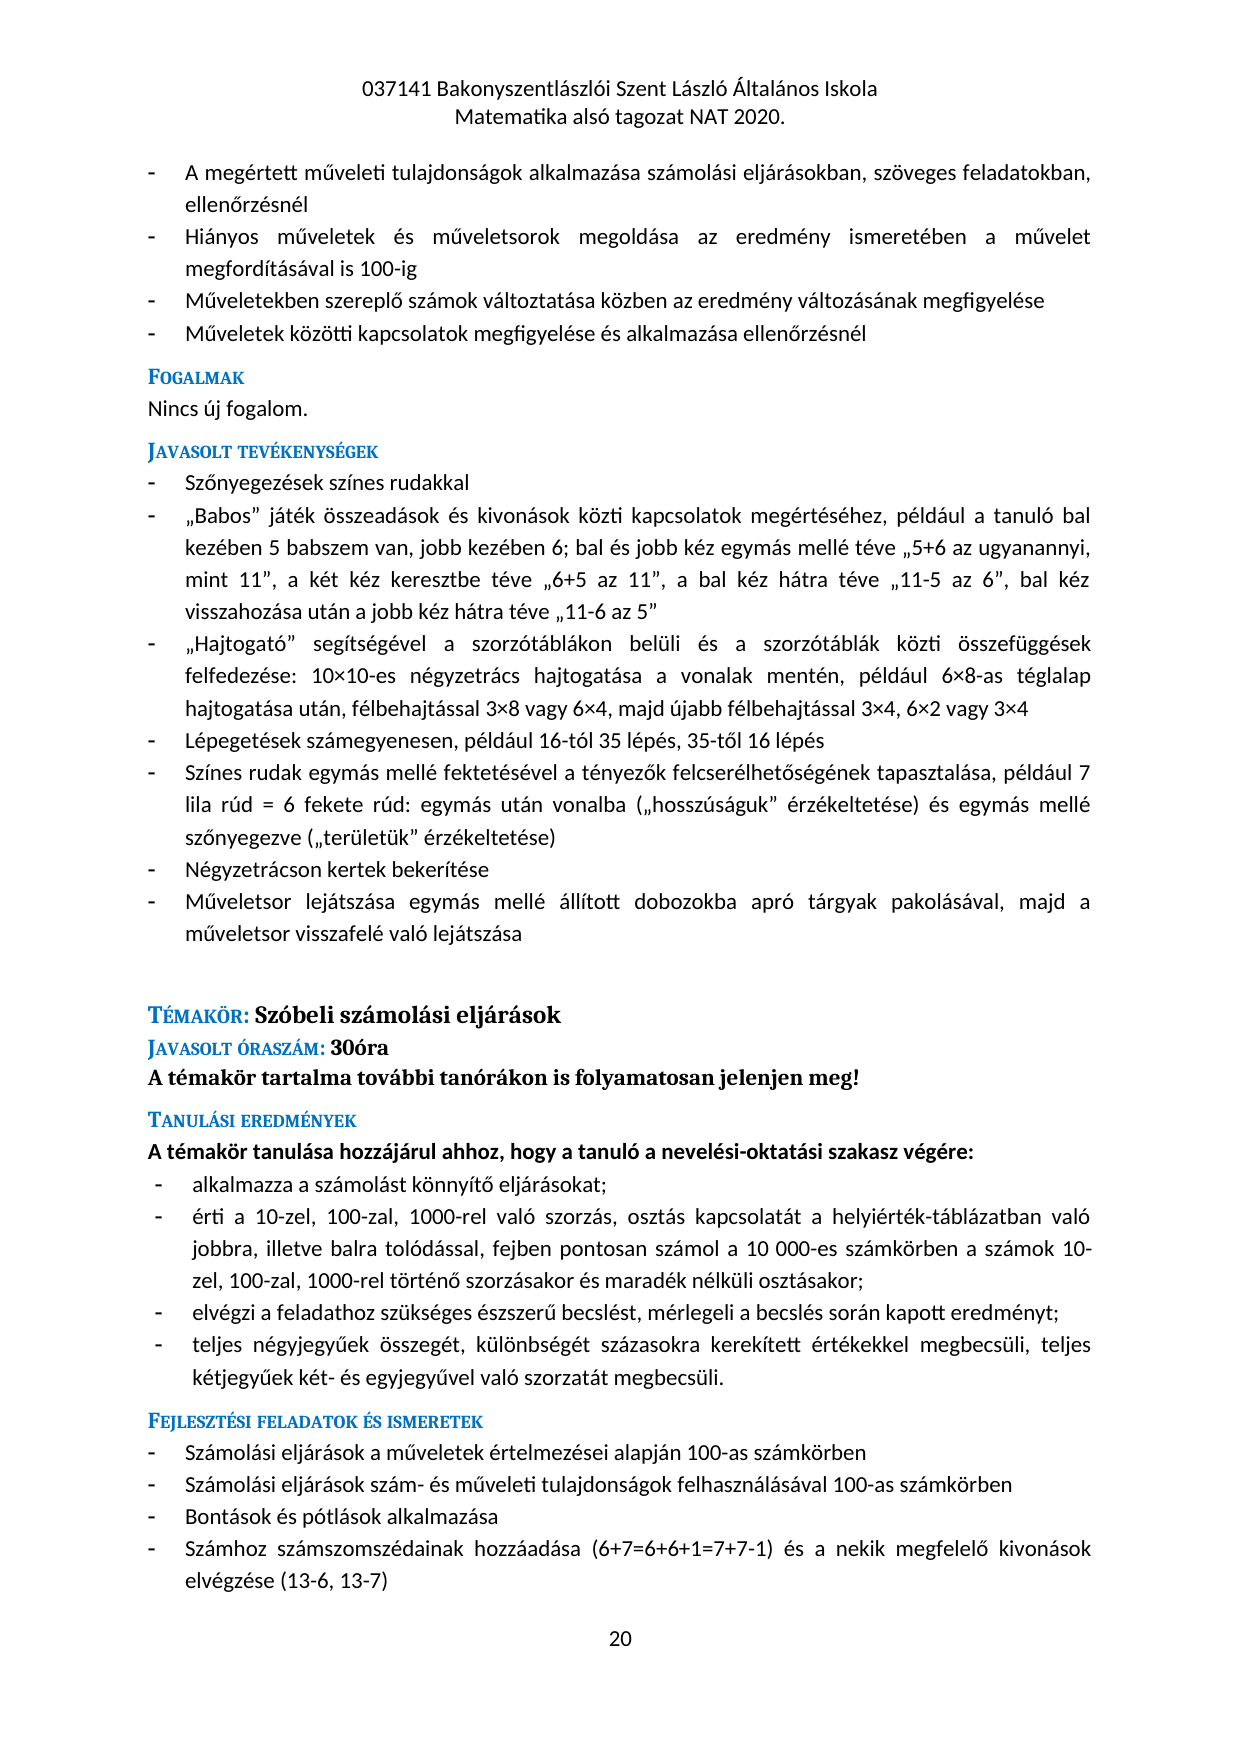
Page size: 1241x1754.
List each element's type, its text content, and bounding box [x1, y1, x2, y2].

list Műveletsor lejátszása egymás mellé állított dobozokba apró tárgyak pakolásával, majd a műveletsor visszafelé való lejátszása [148, 887, 1093, 947]
list Színes rudak egymás mellé fektetésével a tényezők felcserélhetőségének tapasztalása, például 7 lila rúd = 6 fekete rúd: egymás után vonalba („hosszúságuk” érzékeltetése) és egymás mellé szőnyegezve („területük” érzékeltetése) [148, 758, 1093, 851]
list A megértett műveleti tulajdonságok alkalmazása számolási eljárásokban, szöveges feladatokban, ellenőrzésnél [148, 158, 1093, 218]
list Bontások és pótlások alkalmazása [148, 1502, 1093, 1530]
list „Babos” játék összeadások és kivonások közti kapcsolatok megértéséhez, például a tanuló bal kezében 5 babszem van, jobb kezében 6; bal és jobb kéz egymás mellé téve „5+6 az ugyanannyi, mint 11”, a két kéz keresztbe téve „6+5 az 11”, a bal kéz hátra téve „11-5 az 6”, bal kéz visszahozása után a jobb kéz hátra téve „11-6 az 5” [148, 501, 1093, 625]
subtitle Fejlesztési feladatok és ismeretek [148, 1407, 1093, 1434]
list teljes négyjegyűek összegét, különbségét százasokra kerekített értékekkel megbecsüli, teljes kétjegyűek két- és egyjegyűvel való szorzatát megbecsüli. [154, 1331, 1093, 1391]
list Szőnyegezések színes rudakkal [148, 468, 1093, 497]
subtitle Fogalmak [148, 363, 1093, 390]
text A témakör tanulása hozzájárul ahhoz, hogy a tanuló a nevelési-oktatási szakasz végére: [148, 1137, 1093, 1166]
list Hiányos műveletek és műveletsorok megoldása az eredmény ismeretében a művelet megfordításával is 100-ig [148, 222, 1093, 282]
list Számolási eljárások szám- és műveleti tulajdonságok felhasználásával 100-as számkörben [148, 1470, 1093, 1498]
list Számhoz számszomszédainak hozzáadása (6+7=6+6+1=7+7-1) és a nekik megfelelő kivonások elvégzése (13-6, 13-7) [148, 1534, 1093, 1594]
text A témakör tartalma további tanórákon is folyamatosan jelenjen meg! [148, 1064, 1093, 1091]
list elvégzi a feladathoz szükséges észszerű becslést, mérlegeli a becslés során kapott eredményt; [154, 1298, 1093, 1326]
list Lépegetések számegyenesen, például 16-tól 35 lépés, 35-től 16 lépés [148, 726, 1093, 754]
text Nincs új fogalom. [148, 394, 1093, 422]
subtitle Tanulási eredmények [148, 1107, 1093, 1134]
text Témakör: Szóbeli számolási eljárások [148, 1001, 1093, 1030]
list Négyzetrácson kertek bekerítése [148, 855, 1093, 883]
list alkalmazza a számolást könnyítő eljárásokat; [154, 1170, 1093, 1198]
list érti a 10-zel, 100-zal, 1000-rel való szorzás, osztás kapcsolatát a helyiérték-táblázatban való jobbra, illetve balra tolódással, fejben pontosan számol a 10 000-es számkörben a számok 10-zel, 100-zal, 1000-rel történő szorzásakor és maradék nélküli osztásakor; [154, 1202, 1093, 1294]
subtitle Javasolt tevékenységek [148, 438, 1093, 465]
list „Hajtogató” segítségével a szorzótáblákon belüli és a szorzótáblák közti összefüggések felfedezése: 10×10-es négyzetrács hajtogatása a vonalak mentén, például 6×8-as téglalap hajtogatása után, félbehajtással 3×8 vagy 6×4, majd újabb félbehajtással 3×4, 6×2 vagy 3×4 [148, 629, 1093, 722]
text Javasolt óraszám: 30óra [148, 1034, 1093, 1061]
list Műveletek közötti kapcsolatok megfigyelése és alkalmazása ellenőrzésnél [148, 319, 1093, 347]
list Műveletekben szereplő számok változtatása közben az eredmény változásának megfigyelése [148, 287, 1093, 314]
list Számolási eljárások a műveletek értelmezései alapján 100-as számkörben [148, 1438, 1093, 1466]
